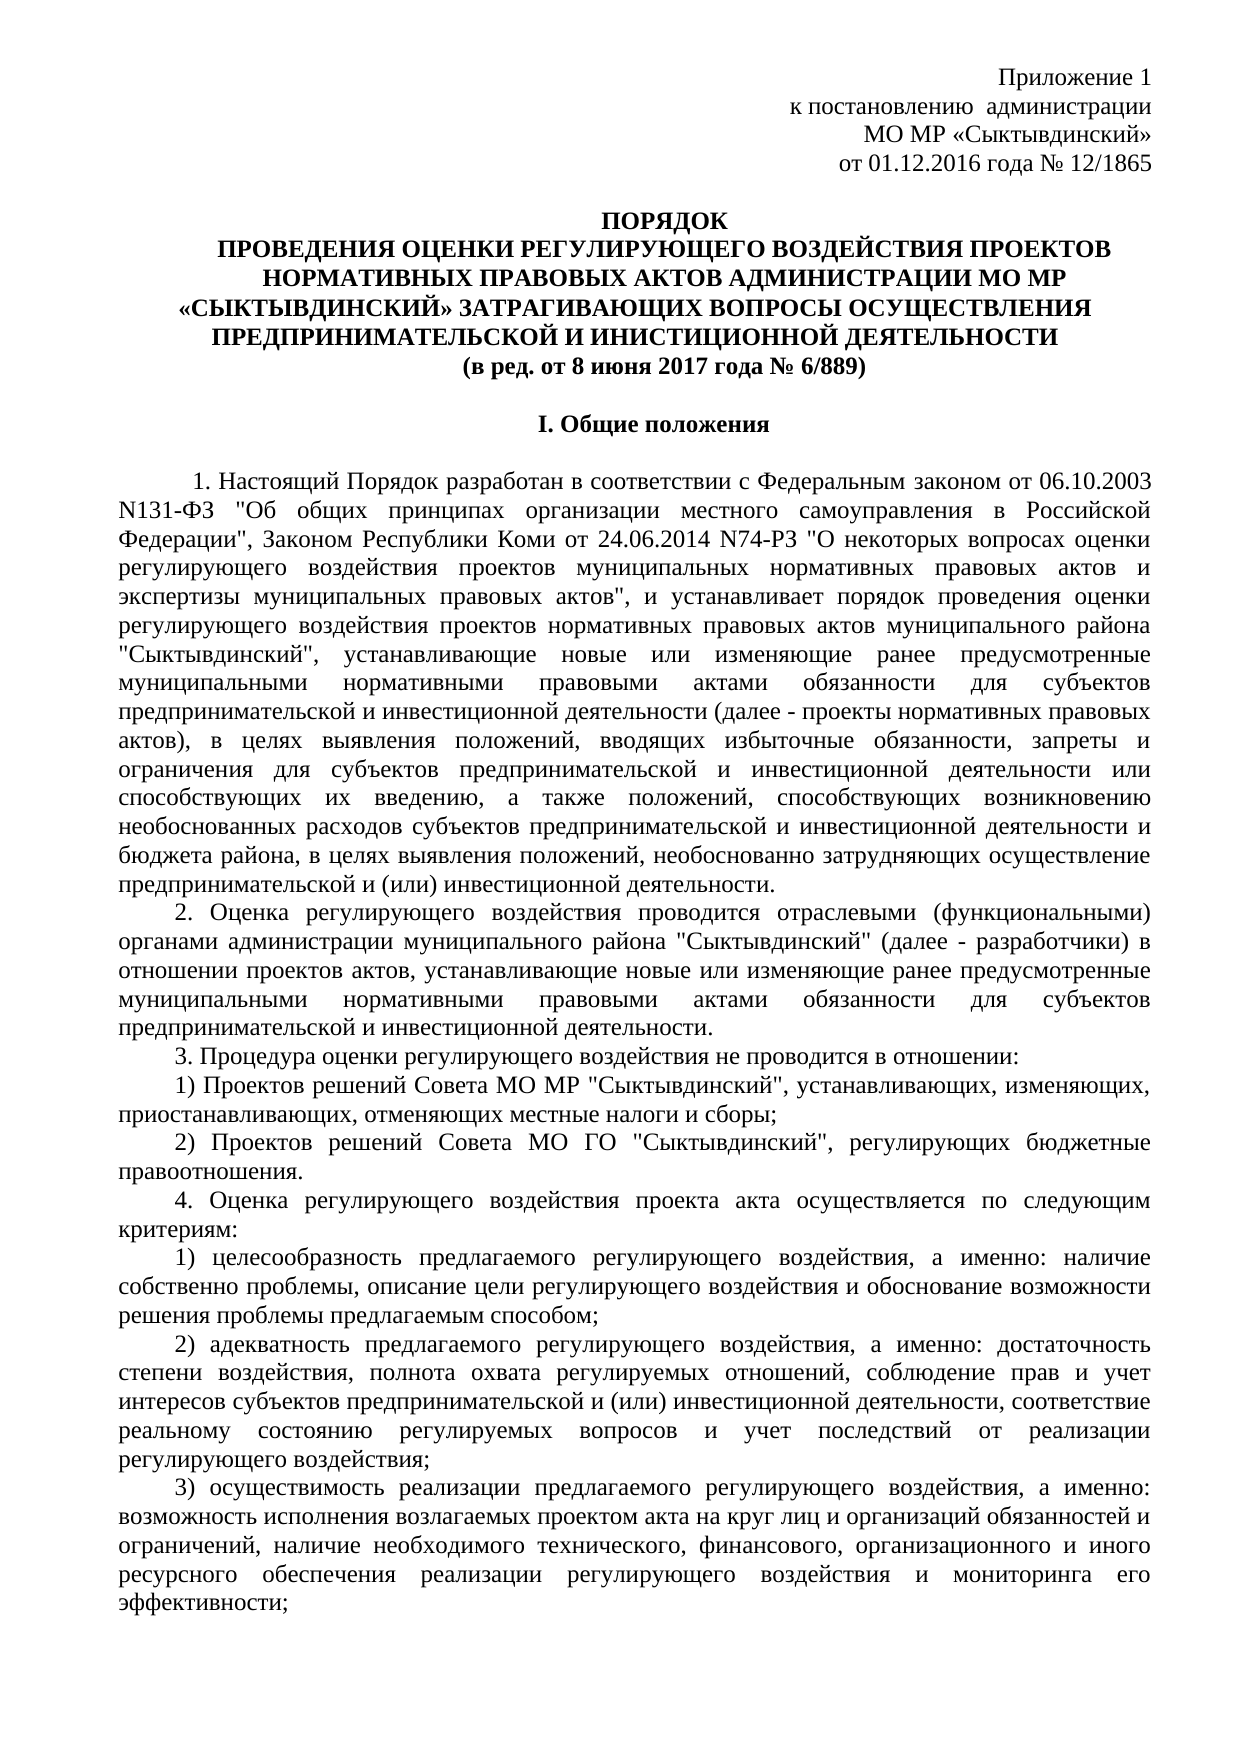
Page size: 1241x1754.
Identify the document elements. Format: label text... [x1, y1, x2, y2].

text 2. Оценка регулирующего воздействия проводится отраслевыми (функциональными) органами администрации муниципального района "Сыктывдинский" (далее - разработчики) в отношении проектов актов, устанавливающие новые или изменяющие ранее предусмотренные муниципальными нормативными правовыми актами обязанности для субъектов предпринимательской и инвестиционной деятельности. [118, 897, 1152, 1041]
title (в ред. от 8 июня 2017 года № 6/889) [118, 351, 1152, 380]
text 1) Проектов решений Совета МО МР "Сыктывдинский", устанавливающих, изменяющих, приостанавливающих, отменяющих местные налоги и сборы; [118, 1070, 1152, 1127]
text 1) целесообразность предлагаемого регулирующего воздействия, а именно: наличие собственно проблемы, описание цели регулирующего воздействия и обоснование возможности решения проблемы предлагаемым способом; [118, 1242, 1152, 1329]
title НОРМАТИВНЫХ ПРАВОВЫХ АКТОВ АДМИНИСТРАЦИИ МО МР «СЫКТЫВДИНСКИЙ» ЗАТРАГИВАЮЩИХ ВОПРОСЫ ОСУЩЕСТВЛЕНИЯ ПРЕДПРИНИМАТЕЛЬСКОЙ И ИНИСТИЦИОННОЙ ДЕЯТЕЛЬНОСТИ [118, 263, 1152, 351]
title от 01.12.2016 года № 12/1865 [118, 148, 1152, 177]
text 3) осуществимость реализации предлагаемого регулирующего воздействия, а именно: возможность исполнения возлагаемых проектом акта на круг лиц и организаций обязанностей и ограничений, наличие необходимого технического, финансового, организационного и иного ресурсного обеспечения реализации регулирующего воздействия и мониторинга его эффективности; [118, 1472, 1152, 1616]
title МО МР «Сыктывдинский» [118, 119, 1152, 148]
text I. Общие положения [156, 409, 1152, 437]
title Приложение 1 [118, 62, 1152, 91]
text 2) адекватность предлагаемого регулирующего воздействия, а именно: достаточность степени воздействия, полнота охвата регулируемых отношений, соблюдение прав и учет интересов субъектов предпринимательской и (или) инвестиционной деятельности, соответствие реальному состоянию регулируемых вопросов и учет последствий от реализации регулирующего воздействия; [118, 1329, 1152, 1472]
text 4. Оценка регулирующего воздействия проекта акта осуществляется по следующим критериям: [118, 1185, 1152, 1242]
text 3. Процедура оценки регулирующего воздействия не проводится в отношении: [118, 1041, 1152, 1070]
title к постановлению администрации [118, 91, 1152, 119]
text 2) Проектов решений Совета МО ГО "Сыктывдинский", регулирующих бюджетные правоотношения. [118, 1127, 1152, 1185]
text 1. Настоящий Порядок разработан в соответствии с Федеральным законом от 06.10.2003 N131-ФЗ "Об общих принципах организации местного самоуправления в Российской Федерации", Законом Республики Коми от 24.06.2014 N74-РЗ "О некоторых вопросах оценки регулирующего воздействия проектов муниципальных нормативных правовых актов и экспертизы муниципальных правовых актов", и устанавливает порядок проведения оценки регулирующего воздействия проектов нормативных правовых актов муниципального района "Сыктывдинский", устанавливающие новые или изменяющие ранее предусмотренные муниципальными нормативными правовыми актами обязанности для субъектов предпринимательской и инвестиционной деятельности (далее - проекты нормативных правовых актов), в целях выявления положений, вводящих избыточные обязанности, запреты и ограничения для субъектов предпринимательской и инвестиционной деятельности или способствующих их введению, а также положений, способствующих возникновению необоснованных расходов субъектов предпринимательской и инвестиционной деятельности и бюджета района, в целях выявления положений, необоснованно затрудняющих осуществление предпринимательской и (или) инвестиционной деятельности. [118, 466, 1152, 897]
title ПРОВЕДЕНИЯ ОЦЕНКИ РЕГУЛИРУЮЩЕГО ВОЗДЕЙСТВИЯ ПРОЕКТОВ [118, 234, 1152, 263]
title ПОРЯДОК [118, 206, 1152, 234]
